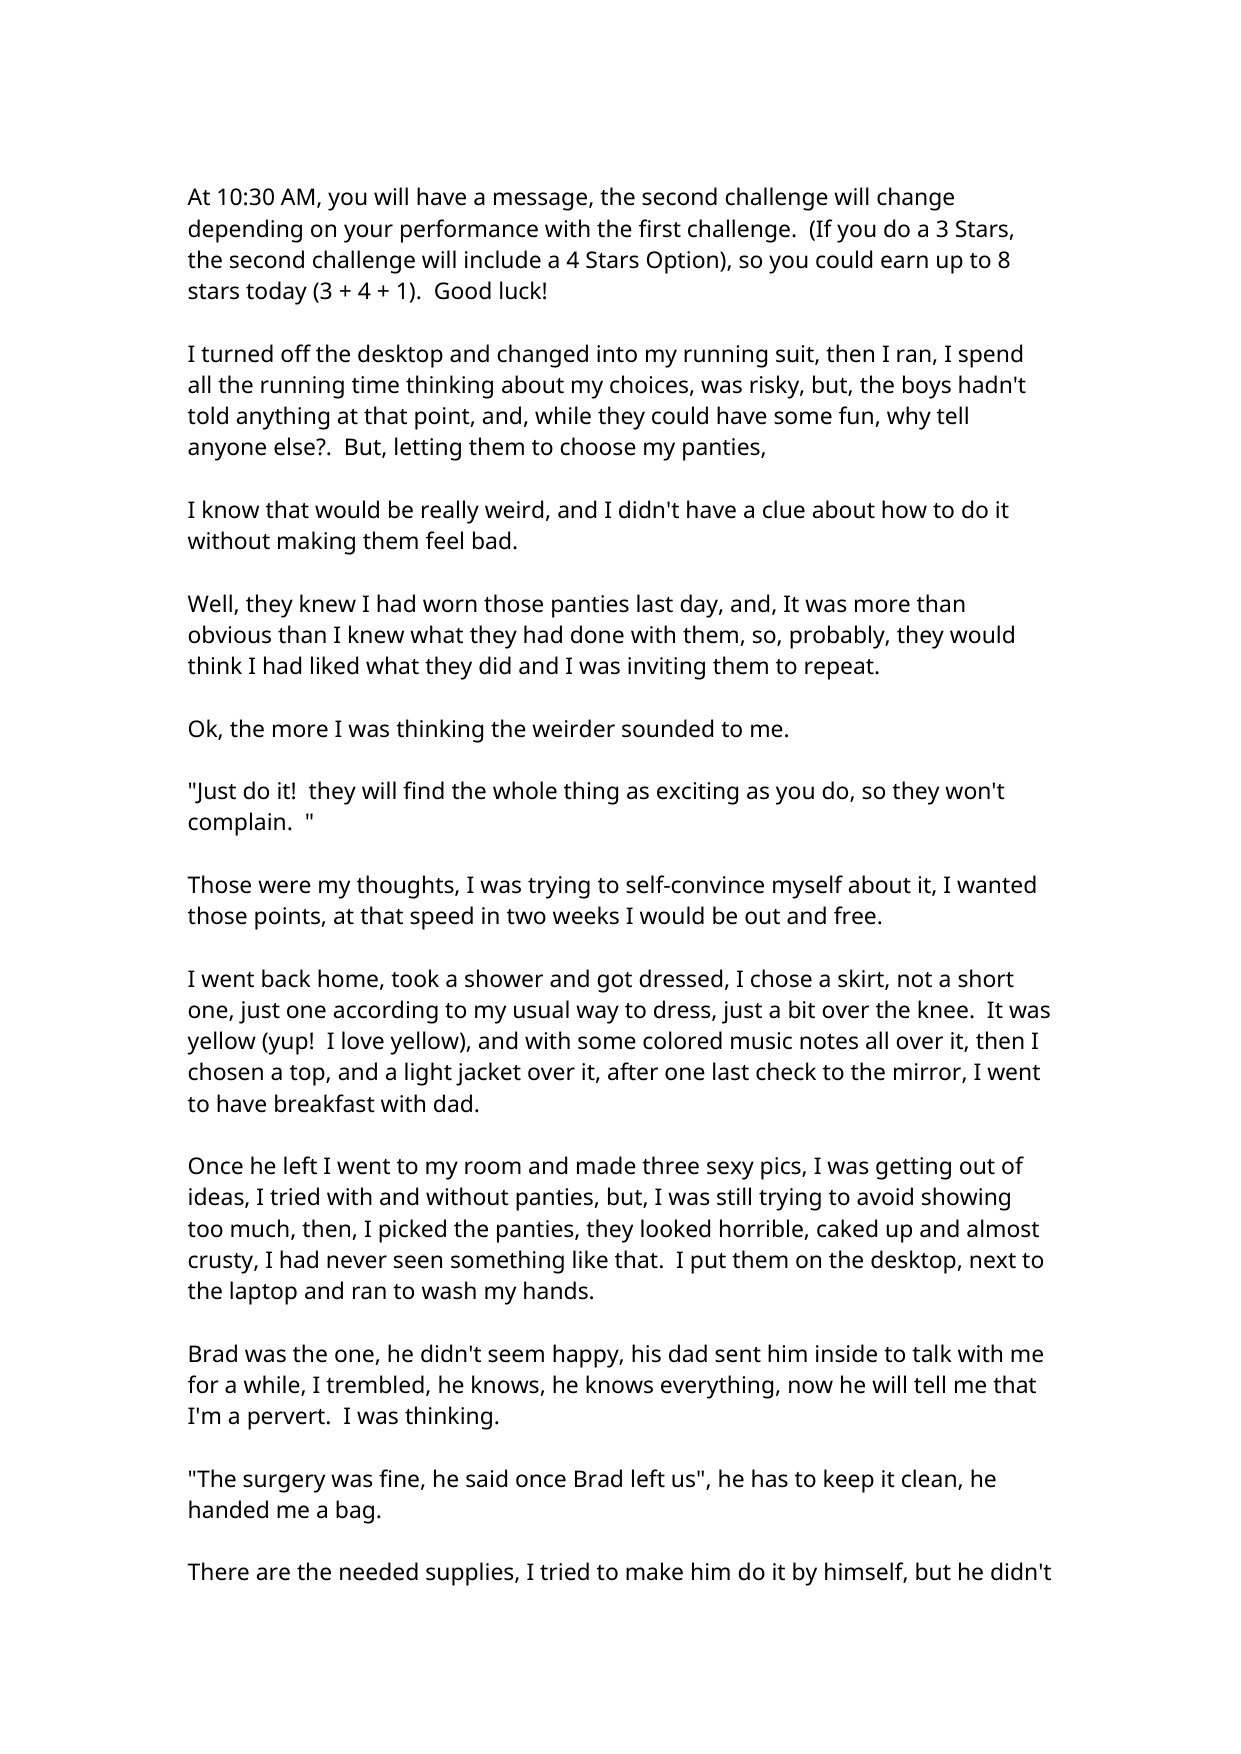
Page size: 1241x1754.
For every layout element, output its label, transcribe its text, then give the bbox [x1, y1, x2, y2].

text Those were my thoughts, I was trying to self-convince myself about it, I wanted those points, at that speed in two weeks I would be out and free. [187, 869, 1053, 931]
text "Just do it! they will find the whole thing as exciting as you do, so they won't complain. " [187, 775, 1053, 837]
text I went back home, took a shower and got dressed, I chose a skirt, not a short one, just one according to my usual way to dress, just a bit over the knee. It was yellow (yup! I love yellow), and with some colored music notes all over it, then I chosen a top, and a light jacket over it, after one last check to the mirror, I went to have breakfast with dad. [187, 962, 1053, 1119]
text At 10:30 AM, you will have a message, the second challenge will change depending on your performance with the first challenge. (If you do a 3 Stars, the second challenge will include a 4 Stars Option), so you could earn up to 8 stars today (3 + 4 + 1). Good luck! [187, 181, 1053, 306]
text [187, 1556, 1053, 1587]
text I know that would be really weird, and I didn't have a clue about how to do it without making them feel bad. [187, 494, 1053, 556]
text "The surgery was fine, he said once Brad left us", he has to keep it clean, he handed me a bag. [187, 1462, 1053, 1525]
text Once he left I went to my room and made three sexy pics, I was getting out of ideas, I tried with and without panties, but, I was still trying to avoid showing too much, then, I picked the panties, they looked horrible, caked up and almost crusty, I had never seen something like that. I put them on the desktop, next to the laptop and ran to wash my hands. [187, 1150, 1053, 1306]
text I turned off the desktop and changed into my running suit, then I ran, I spend all the running time thinking about my choices, was risky, but, the boys hadn't told anything at that point, and, while they could have some fun, why tell anyone else?. But, letting them to choose my panties, [187, 337, 1053, 462]
text Ok, the more I was thinking the weirder sounded to me. [187, 712, 1053, 744]
text Brad was the one, he didn't seem happy, his dad sent him inside to talk with me for a while, I trembled, he knows, he knows everything, now he will tell me that I'm a pervert. I was thinking. [187, 1337, 1053, 1431]
text Well, they knew I had worn those panties last day, and, It was more than obvious than I knew what they had done with them, so, probably, they would think I had liked what they did and I was inviting them to repeat. [187, 587, 1053, 681]
